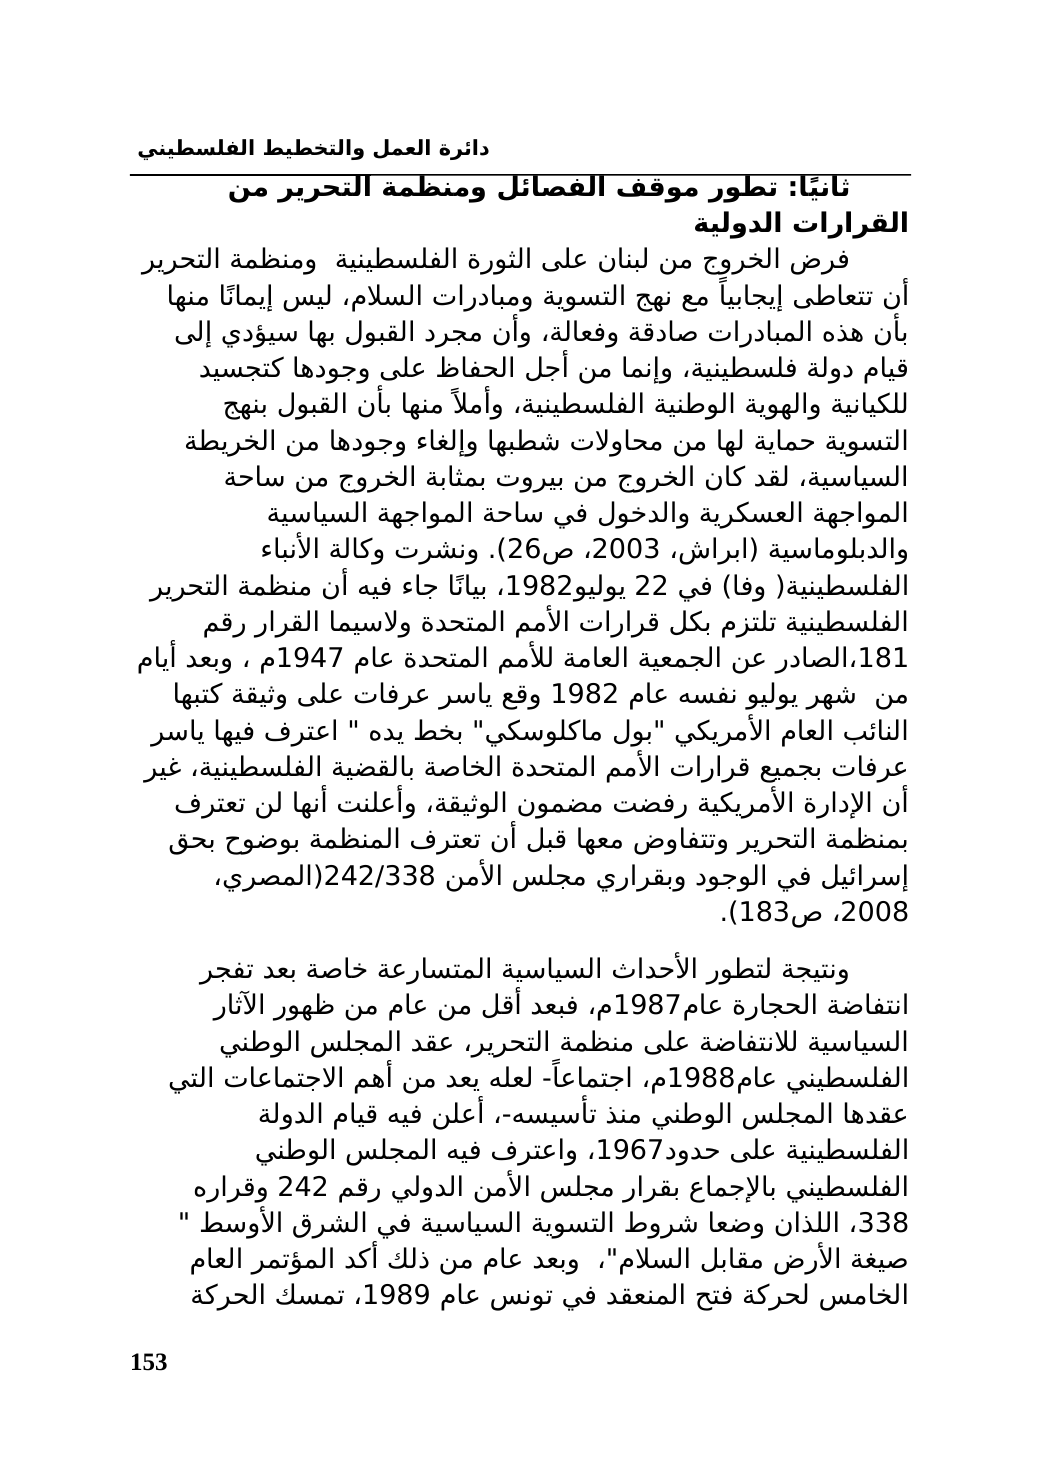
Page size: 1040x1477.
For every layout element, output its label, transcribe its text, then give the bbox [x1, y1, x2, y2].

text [130, 953, 909, 1311]
subtitle ثانيًا: تطور موقف الفصائل ومنظمة التحرير من القرارات الدولية [130, 171, 909, 239]
text فرض الخروج من لبنان على الثورة الفلسطينية ومنظمة التحرير أن تتعاطى إيجابياً مع نهج التسوية ومبادرات السلام، ليس إيمانًا منها بأن هذه المبادرات صادقة وفعالة، وأن مجرد القبول بها سيؤدي إلى قيام دولة فلسطينية، وإنما من أجل الحفاظ على وجودها كتجسيد للكيانية والهوية الوطنية الفلسطينية، وأملاً منها بأن القبول بنهج التسوية حماية لها من محاولات شطبها وإلغاء وجودها من الخريطة السياسية، لقد كان الخروج من بيروت بمثابة الخروج من ساحة المواجهة العسكرية والدخول في ساحة المواجهة السياسية والدبلوماسية (ابراش، 2003، ص26). ونشرت وكالة الأنباء الفلسطينية( وفا) في 22 يوليو1982، بيانًا جاء فيه أن منظمة التحرير الفلسطينية تلتزم بكل قرارات الأمم المتحدة ولاسيما القرار رقم 181،الصادر عن الجمعية العامة للأمم المتحدة عام 1947م ، وبعد أيام من شهر يوليو نفسه عام 1982 وقع ياسر عرفات على وثيقة كتبها النائب العام الأمريكي "بول ماكلوسكي" بخط يده " اعترف فيها ياسر عرفات بجميع قرارات الأمم المتحدة الخاصة بالقضية الفلسطينية، غير أن الإدارة الأمريكية رفضت مضمون الوثيقة، وأعلنت أنها لن تعترف بمنظمة التحرير وتتفاوض معها قبل أن تعترف المنظمة بوضوح بحق إسرائيل في الوجود وبقراري مجلس الأمن 242/338(المصري، 2008، ص183). [130, 244, 909, 928]
